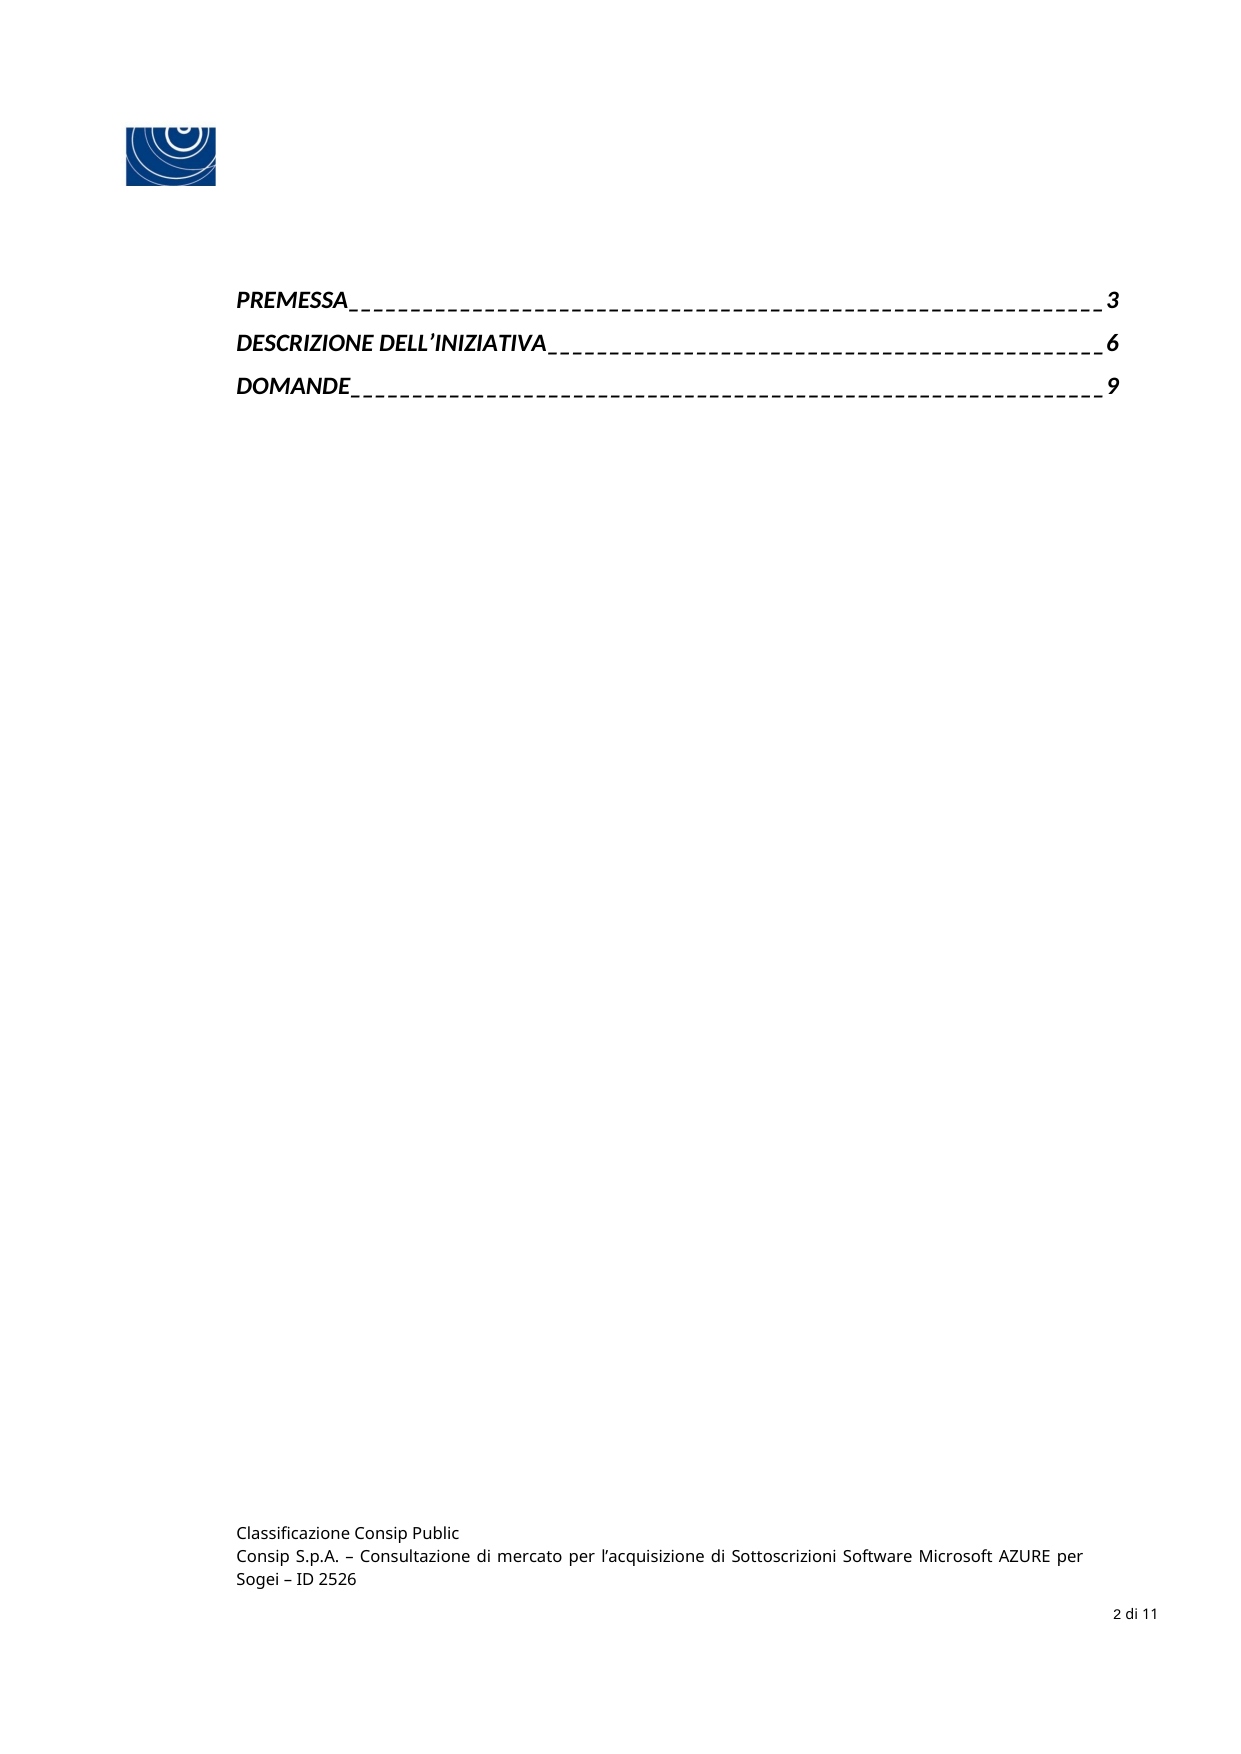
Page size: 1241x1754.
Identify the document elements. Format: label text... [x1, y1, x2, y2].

text PREMESSA 3 [236, 284, 1122, 315]
text DESCRIZIONE DELL’INIZIATIVA 6 [236, 327, 1122, 358]
picture [0, 0, 216, 184]
text DOMANDE 9 [236, 370, 1122, 401]
